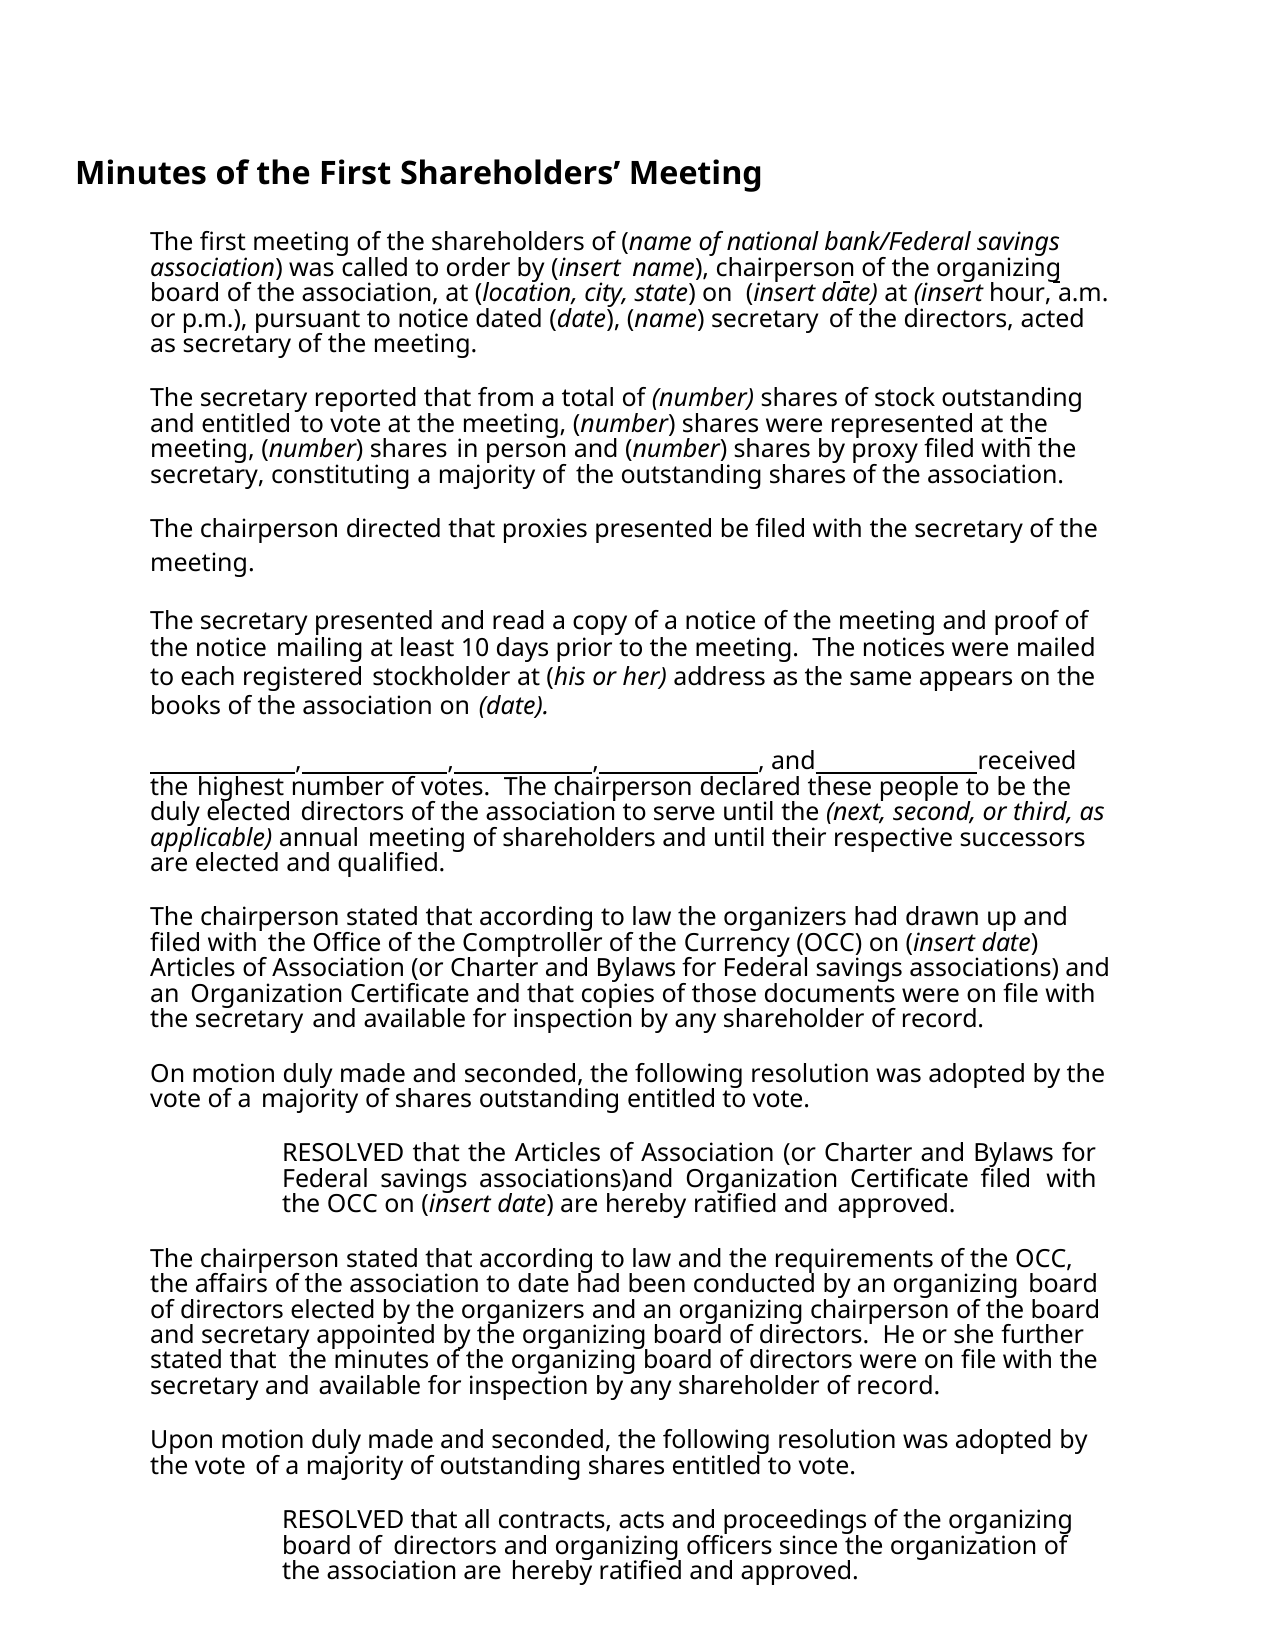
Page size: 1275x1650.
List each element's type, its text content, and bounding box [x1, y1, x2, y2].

text The chairperson stated that according to law and the requirements of the OCC, the affairs of the association to date had been conducted by an organizing board of directors elected by the organizers and an organizing chairperson of the board and secretary appointed by the organizing board of directors. He or she further stated that the minutes of the organizing board of directors were on file with the secretary and available for inspection by any shareholder of record. [150, 1247, 1111, 1399]
text RESOLVED that the Articles of Association (or Charter and Bylaws for Federal savings associations)and Organization Certificate filed with the OCC on (insert date) are hereby ratified and approved. [282, 1142, 1096, 1218]
text , , , , and received the highest number of votes. The chairperson declared these people to be the duly elected directors of the association to serve until the (next, second, or third, as applicable) annual meeting of shareholders and until their respective successors are elected and qualified. [150, 749, 1111, 876]
text On motion duly made and seconded, the following resolution was adopted by the vote of a majority of shares outstanding entitled to vote. [150, 1062, 1135, 1112]
text The chairperson stated that according to law the organizers had drawn up and filed with the Office of the Comptroller of the Currency (OCC) on (insert date) Articles of Association (or Charter and Bylaws for Federal savings associations) and an Organization Certificate and that copies of those documents were on file with the secretary and available for inspection by any shareholder of record. [150, 906, 1119, 1033]
text Minutes of the First Shareholders’ Meeting [75, 150, 1135, 194]
text The chairperson directed that proxies presented be filed with the secretary of the meeting. [150, 510, 1135, 578]
text The secretary presented and read a copy of a notice of the meeting and proof of the notice mailing at least 10 days prior to the meeting. The notices were mailed to each registered stockholder at (his or her) address as the same appears on the books of the association on (date). [150, 606, 1111, 722]
text Upon motion duly made and seconded, the following resolution was adopted by the vote of a majority of outstanding shares entitled to vote. [150, 1428, 1118, 1479]
text The secretary reported that from a total of (number) shares of stock outstanding and entitled to vote at the meeting, (number) shares were represented at the meeting, (number) shares in person and (number) shares by proxy filed with the secretary, constituting a majority of the outstanding shares of the association. [150, 387, 1118, 488]
text The first meeting of the shareholders of (name of national bank/Federal savings association) was called to order by (insert name), chairperson of the organizing board of the association, at (location, city, state) on (insert date) at (insert hour, a.m. or p.m.), pursuant to notice dated (date), (name) secretary of the directors, acted as secretary of the meeting. [150, 230, 1111, 357]
text RESOLVED that all contracts, acts and proceedings of the organizing board of directors and organizing officers since the organization of the association are hereby ratified and approved. [282, 1508, 1111, 1585]
